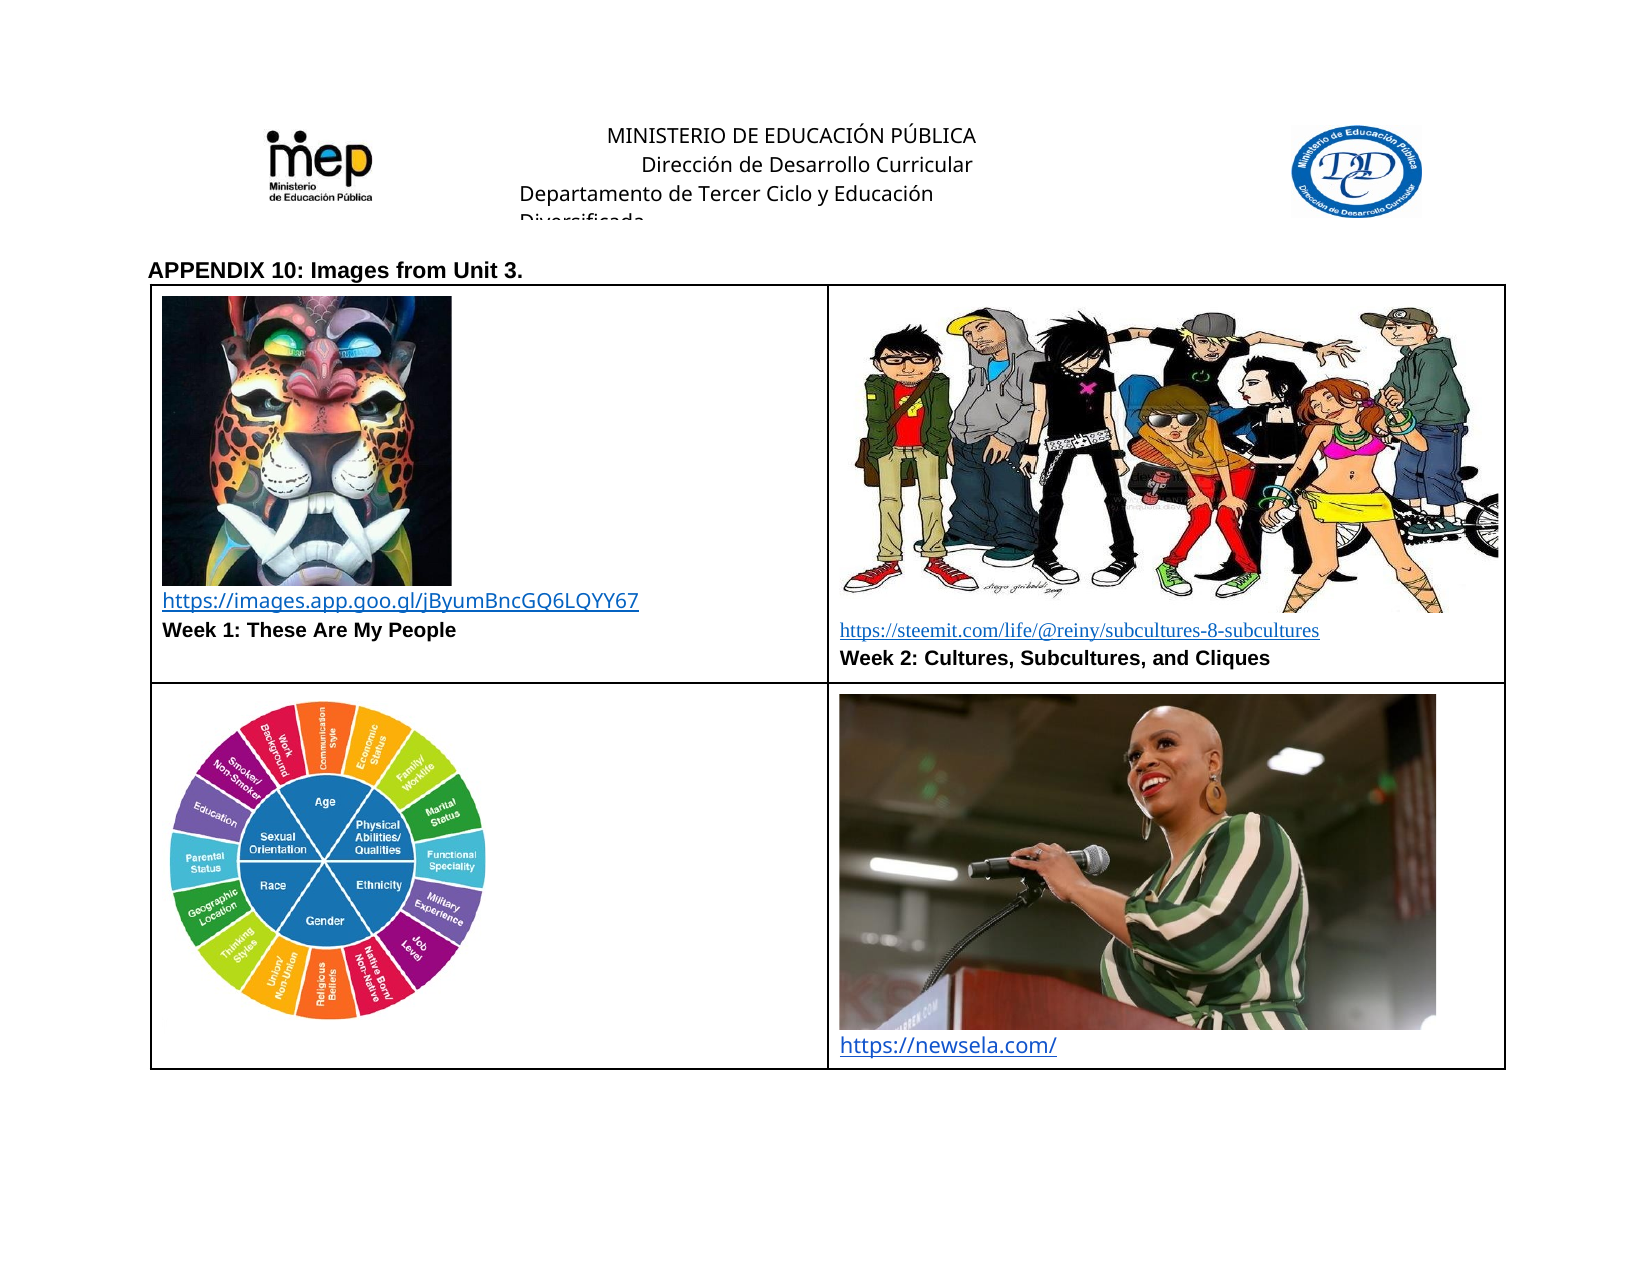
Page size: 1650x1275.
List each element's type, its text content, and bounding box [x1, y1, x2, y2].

text APPENDIX 10: Images from Unit 3. [147, 257, 1598, 283]
picture [263, 129, 373, 201]
table_header https://steemit.com/life/@reiny/subcultures-8-subcultures Week 2: Cultures, Subcultures, and Cliques [829, 286, 1504, 682]
picture [162, 701, 486, 1034]
picture [1291, 125, 1422, 218]
table_header https://images.app.goo.gl/jByumBncGQ6LQYY67 Week 1: These Are My People [152, 286, 827, 682]
picture [839, 306, 1499, 613]
picture [162, 296, 452, 586]
table_cell [152, 684, 827, 1067]
table_cell https://newsela.com/ [829, 684, 1504, 1067]
picture [839, 694, 1437, 1030]
